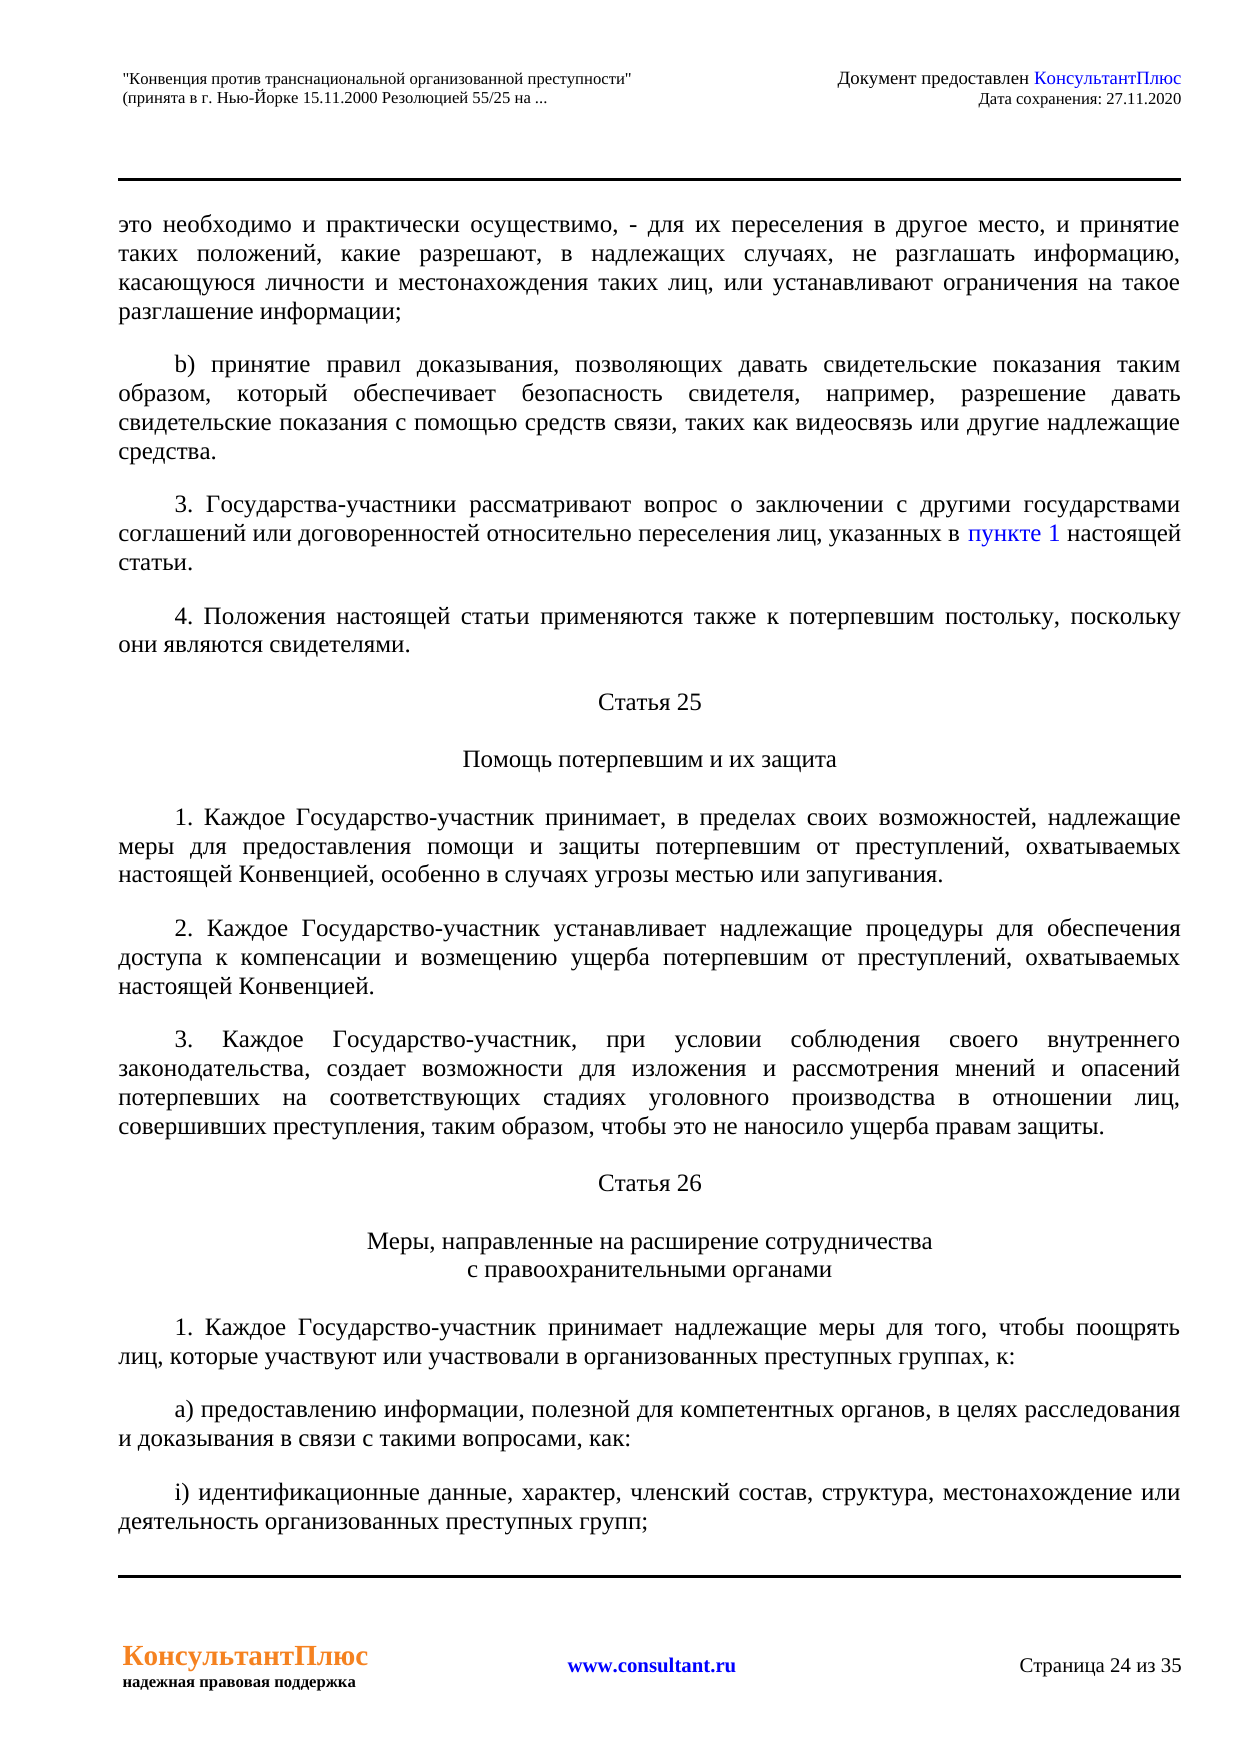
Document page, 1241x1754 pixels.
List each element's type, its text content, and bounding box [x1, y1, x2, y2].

text a) предоставлению информации, полезной для компетентных органов, в целях расследования и доказывания в связи с такими вопросами, как: [118, 1394, 1181, 1452]
text Помощь потерпевшим и их защита [118, 744, 1181, 773]
text i) идентификационные данные, характер, членский состав, структура, местонахождение или деятельность организованных преступных групп; [118, 1477, 1181, 1534]
text 1. Каждое Государство-участник принимает надлежащие меры для того, чтобы поощрять лиц, которые участвуют или участвовали в организованных преступных группах, к: [118, 1312, 1181, 1369]
text 1. Каждое Государство-участник принимает, в пределах своих возможностей, надлежащие меры для предоставления помощи и защиты потерпевшим от преступлений, охватываемых настоящей Конвенцией, особенно в случаях угрозы местью или запугивания. [118, 802, 1181, 888]
text 2. Каждое Государство-участник устанавливает надлежащие процедуры для обеспечения доступа к компенсации и возмещению ущерба потерпевшим от преступлений, охватываемых настоящей Конвенцией. [118, 913, 1181, 999]
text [118, 209, 1181, 324]
text Статья 26 [118, 1168, 1181, 1197]
text Меры, направленные на расширение сотрудничества [118, 1226, 1181, 1254]
text с правоохранительными органами [118, 1254, 1181, 1283]
text b) принятие правил доказывания, позволяющих давать свидетельские показания таким образом, который обеспечивает безопасность свидетеля, например, разрешение давать свидетельские показания с помощью средств связи, таких как видеосвязь или другие надлежащие средства. [118, 349, 1181, 464]
text 4. Положения настоящей статьи применяются также к потерпевшим постольку, поскольку они являются свидетелями. [118, 601, 1181, 658]
text 3. Государства-участники рассматривают вопрос о заключении с другими государствами соглашений или договоренностей относительно переселения лиц, указанных в пункте 1 настоящей статьи. [118, 489, 1181, 576]
text 3. Каждое Государство-участник, при условии соблюдения своего внутреннего законодательства, создает возможности для изложения и рассмотрения мнений и опасений потерпевших на соответствующих стадиях уголовного производства в отношении лиц, совершивших преступления, таким образом, чтобы это не наносило ущерба правам защиты. [118, 1024, 1181, 1139]
text Статья 25 [118, 687, 1181, 716]
